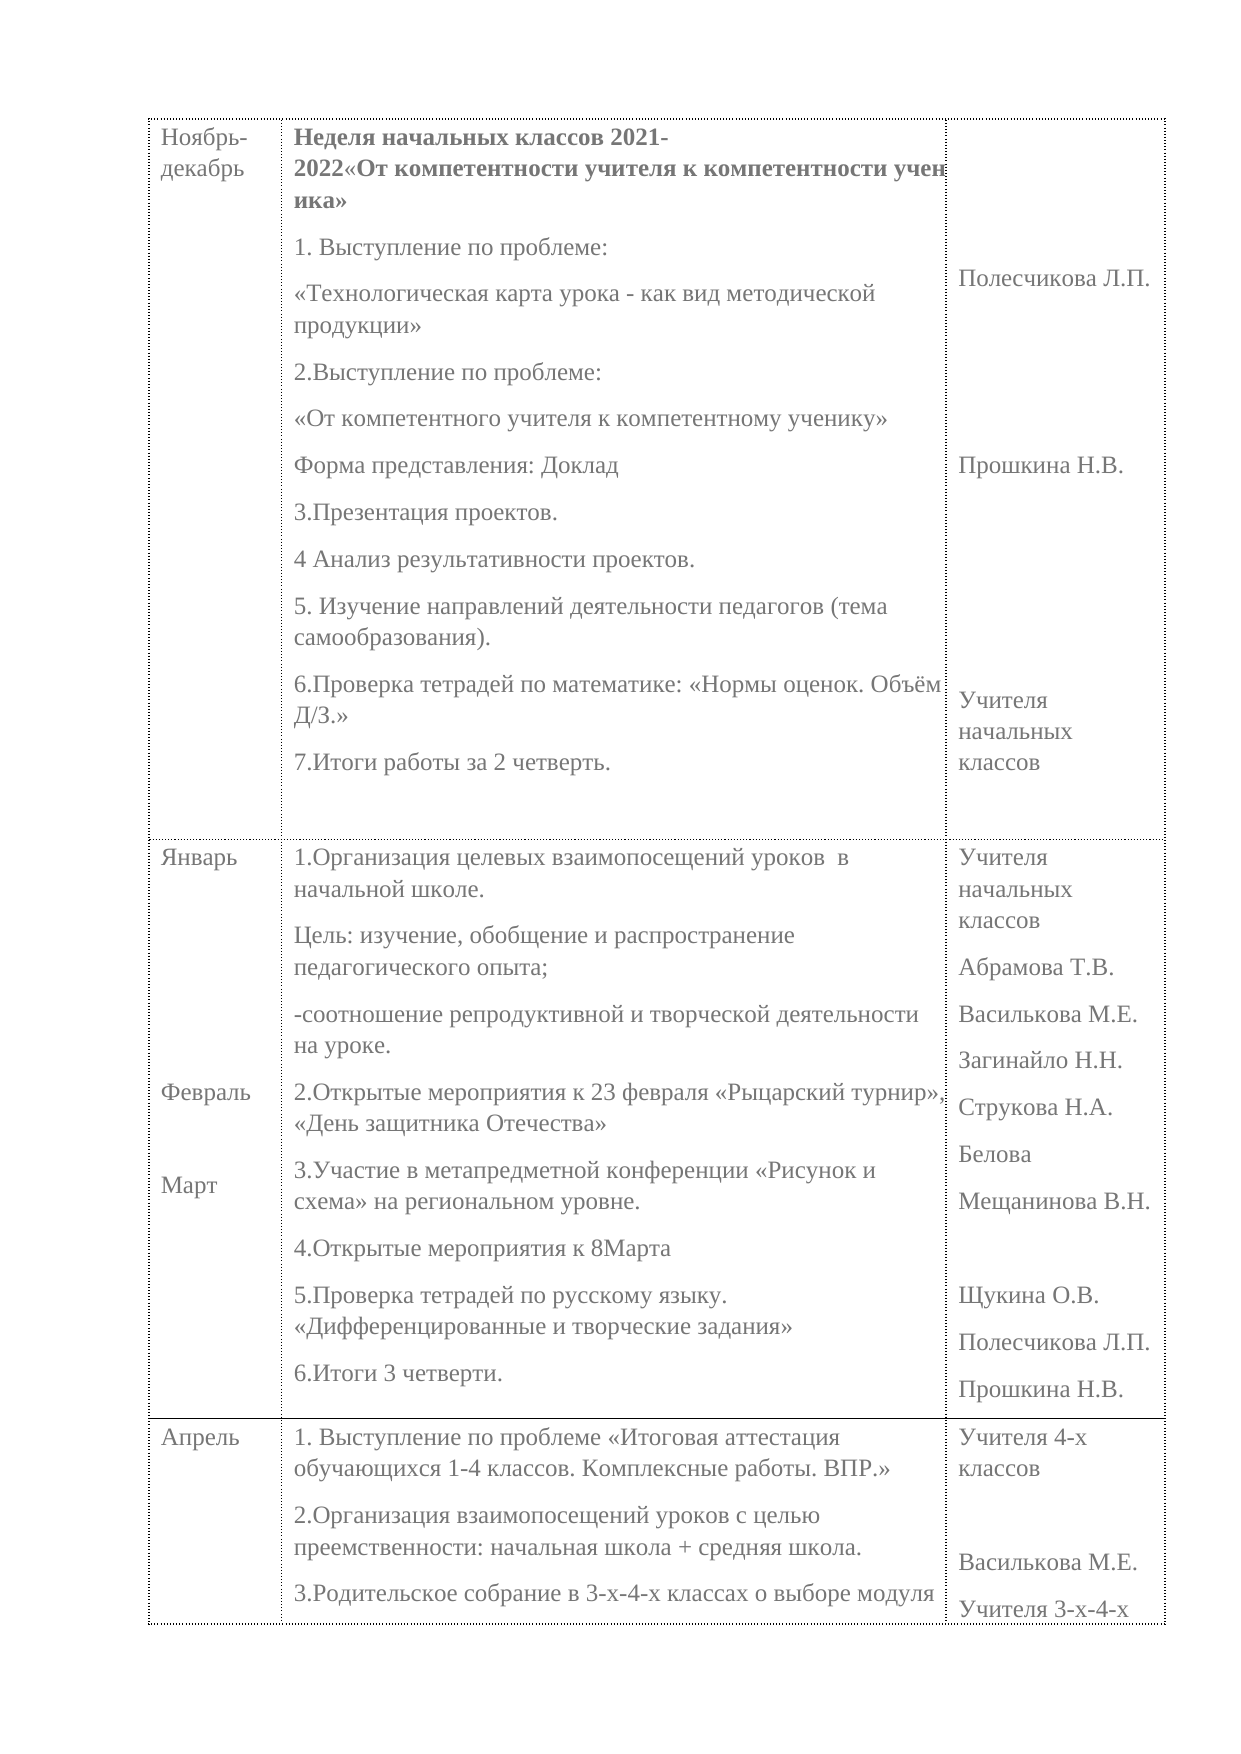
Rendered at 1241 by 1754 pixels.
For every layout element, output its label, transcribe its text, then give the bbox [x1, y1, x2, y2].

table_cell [946, 1419, 1165, 1623]
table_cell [282, 1419, 946, 1623]
table_cell 1.Организация целевых взаимопосещений уроков в начальной школе. Цель: изучение, обобщение и распространение педагогического опыта; -соотношение репродуктивной и творческой деятельности на уроке. 2.Открытые мероприятия к 23 февраля «Рыцарский турнир», «День защитника Отечества» 3.Участие в метапредметной конференции «Рисунок и схема» на региональном уровне. 4.Открытые мероприятия к 8Марта 5.Проверка тетрадей по русскому языку. «Дифференцированные и творческие задания» 6.Итоги 3 четверти. [282, 839, 946, 1418]
table_cell Январь Февраль Март [149, 839, 282, 1418]
table_cell Учителя начальных классов Абрамова Т.В. Василькова М.Е. Загинайло Н.Н. Струкова Н.А. Белова Мещанинова В.Н. Щукина О.В. Полесчикова Л.П. Прошкина Н.В. [946, 839, 1165, 1418]
table_cell Полесчикова Л.П. Прошкина Н.В. Учителя начальных классов [946, 118, 1165, 838]
table_cell Неделя начальных классов 2021-2022«От компетентности учителя к компетентности ученика» 1. Выступление по проблеме: «Технологическая карта урока - как вид методической продукции» 2.Выступление по проблеме: «От компетентного учителя к компетентному ученику» Форма представления: Доклад 3.Презентация проектов. 4 Анализ результативности проектов. 5. Изучение направлений деятельности педагогов (тема самообразования). 6.Проверка тетрадей по математике: «Нормы оценок. Объём Д/З.» 7.Итоги работы за 2 четверть. [282, 118, 946, 838]
table_cell Апрель Май [149, 1419, 282, 1623]
table_cell Ноябрь-декабрь [149, 118, 282, 838]
